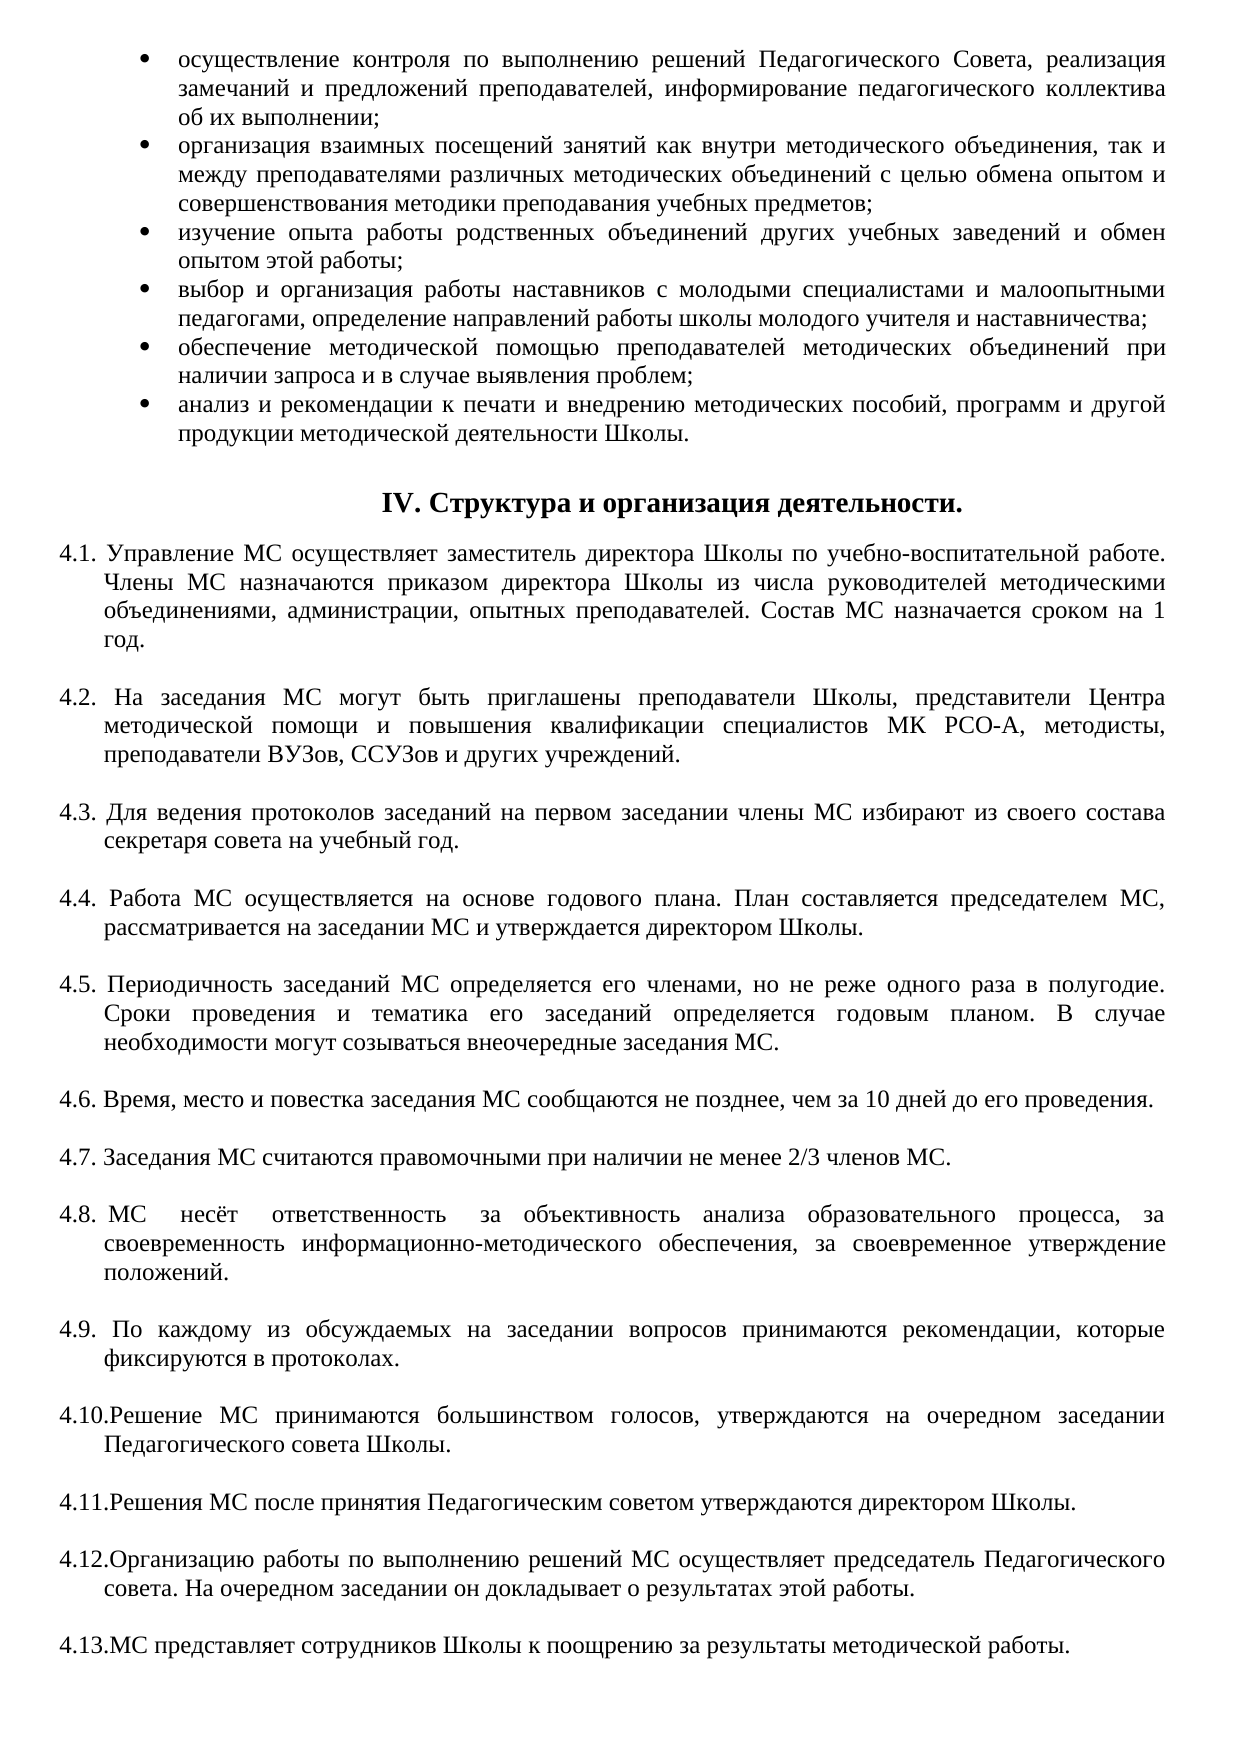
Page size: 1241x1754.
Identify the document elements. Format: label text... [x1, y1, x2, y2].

text 4.2. На заседания МС могут быть приглашены преподаватели Школы, представители Центра методической помощи и повышения квалификации специалистов МК РСО-А, методисты, преподаватели ВУЗов, ССУЗов и других учреждений. [59, 682, 1167, 768]
list выбор и организация работы наставников с молодыми специалистами и малоопытными педагогами, определение направлений работы школы молодого учителя и наставничества; [140, 274, 1167, 332]
text 4.7. Заседания МС считаются правомочными при наличии не менее 2/3 членов МС. [59, 1142, 1167, 1170]
text 4.1. Управление МС осуществляет заместитель директора Школы по учебно-воспитательной работе. Члены МС назначаются приказом директора Школы из числа руководителей методическими объединениями, администрации, опытных преподавателей. Состав МС назначается сроком на 1 год. [59, 538, 1167, 653]
list обеспечение методической помощью преподавателей методических объединений при наличии запроса и в случае выявления проблем; [140, 332, 1167, 389]
text 4.4. Работа МС осуществляется на основе годового плана. План составляется председателем МС, рассматривается на заседании МС и утверждается директором Школы. [59, 883, 1167, 940]
text 4.11.Решения МС после принятия Педагогическим советом утверждаются директором Школы. [59, 1487, 1167, 1515]
text 4.13.МС представляет сотрудников Школы к поощрению за результаты методической работы. [59, 1630, 1167, 1659]
text IV. Структура и организация деятельности. [178, 485, 1167, 519]
text 4.6. Время, место и повестка заседания МС сообщаются не позднее, чем за 10 дней до его проведения. [59, 1084, 1167, 1113]
text 4.9. По каждому из обсуждаемых на заседании вопросов принимаются рекомендации, которые фиксируются в протоколах. [59, 1314, 1167, 1372]
text 4.12.Организацию работы по выполнению решений МС осуществляет председатель Педагогического совета. На очередном заседании он докладывает о результатах этой работы. [59, 1544, 1167, 1602]
list осуществление контроля по выполнению решений Педагогического Совета, реализация замечаний и предложений преподавателей, информирование педагогического коллектива об их выполнении; [140, 44, 1167, 131]
list изучение опыта работы родственных объединений других учебных заведений и обмен опытом этой работы; [140, 217, 1167, 274]
text 4.8. МС несёт ответственность за объективность анализа образовательного процесса, за своевременность информационно-методического обеспечения, за своевременное утверждение положений. [59, 1199, 1167, 1285]
text 4.3. Для ведения протоколов заседаний на первом заседании члены МС избирают из своего состава секретаря совета на учебный год. [59, 797, 1167, 854]
list организация взаимных посещений занятий как внутри методического объединения, так и между преподавателями различных методических объединений с целью обмена опытом и совершенствования методики преподавания учебных предметов; [140, 131, 1167, 217]
list анализ и рекомендации к печати и внедрению методических пособий, программ и другой продукции методической деятельности Школы. [140, 389, 1167, 447]
text 4.10.Решение МС принимаются большинством голосов, утверждаются на очередном заседании Педагогического совета Школы. [59, 1400, 1167, 1458]
text 4.5. Периодичность заседаний МС определяется его членами, но не реже одного раза в полугодие. Сроки проведения и тематика его заседаний определяется годовым планом. В случае необходимости могут созываться внеочередные заседания МС. [59, 969, 1167, 1055]
